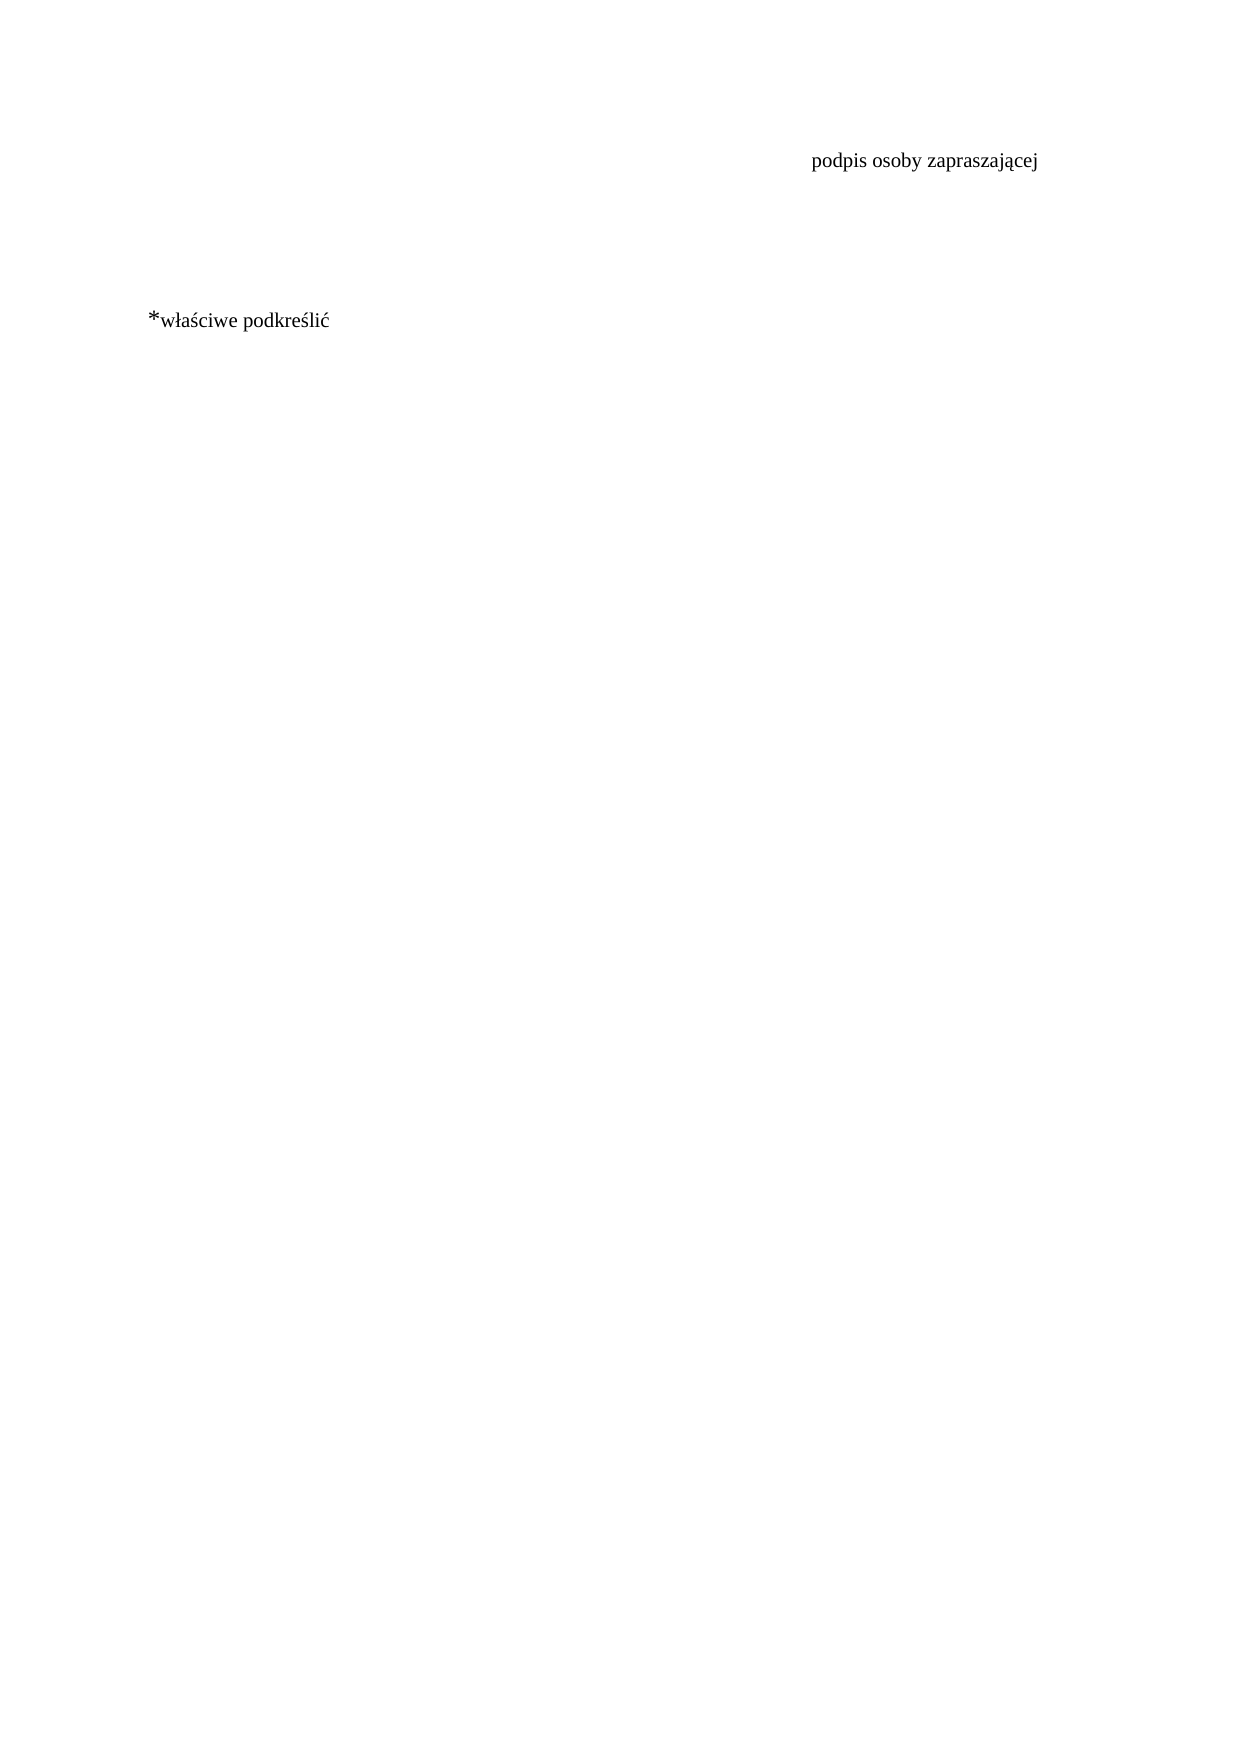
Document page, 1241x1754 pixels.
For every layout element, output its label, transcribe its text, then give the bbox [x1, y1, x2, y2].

text *właściwe podkreślić [148, 261, 1093, 333]
text podpis osoby zapraszającej [811, 148, 1093, 172]
